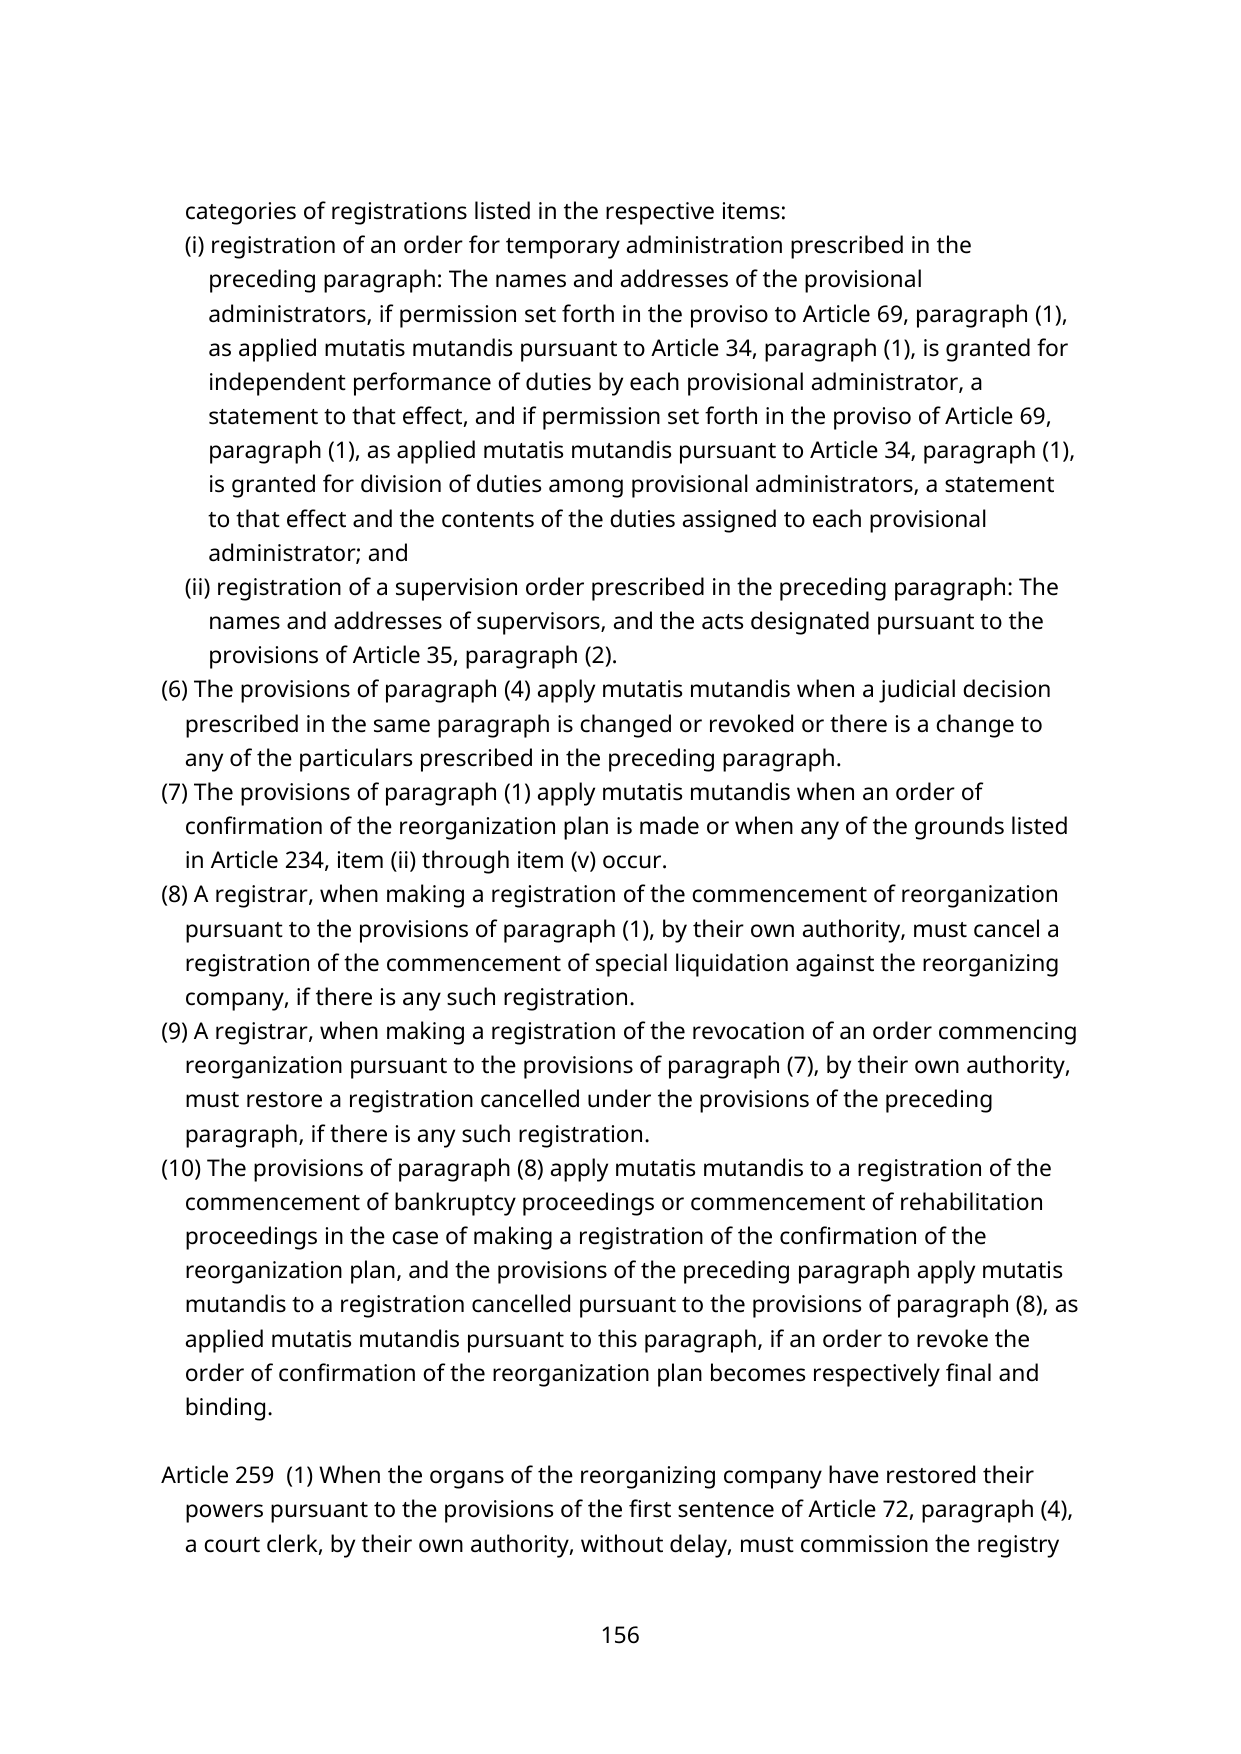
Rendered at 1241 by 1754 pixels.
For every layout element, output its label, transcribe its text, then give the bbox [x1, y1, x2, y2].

text (7) The provisions of paragraph (1) apply mutatis mutandis when an order of confirmation of the reorganization plan is made or when any of the grounds listed in Article 234, item (ii) through item (v) occur. [161, 774, 1079, 877]
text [161, 1458, 1079, 1560]
text (6) The provisions of paragraph (4) apply mutatis mutandis when a judicial decision prescribed in the same paragraph is changed or revoked or there is a change to any of the particulars prescribed in the preceding paragraph. [161, 672, 1079, 774]
text (ii) registration of a supervision order prescribed in the preceding paragraph: The names and addresses of supervisors, and the acts designated pursuant to the provisions of Article 35, paragraph (2). [184, 569, 1079, 672]
text (8) A registrar, when making a registration of the commencement of reorganization pursuant to the provisions of paragraph (1), by their own authority, must cancel a registration of the commencement of special liquidation against the reorganizing company, if there is any such registration. [161, 877, 1079, 1014]
text (9) A registrar, when making a registration of the revocation of an order commencing reorganization pursuant to the provisions of paragraph (7), by their own authority, must restore a registration cancelled under the provisions of the preceding paragraph, if there is any such registration. [161, 1014, 1079, 1150]
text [161, 194, 1079, 228]
text (10) The provisions of paragraph (8) apply mutatis mutandis to a registration of the commencement of bankruptcy proceedings or commencement of rehabilitation proceedings in the case of making a registration of the confirmation of the reorganization plan, and the provisions of the preceding paragraph apply mutatis mutandis to a registration cancelled pursuant to the provisions of paragraph (8), as applied mutatis mutandis pursuant to this paragraph, if an order to revoke the order of confirmation of the reorganization plan becomes respectively final and binding. [161, 1150, 1079, 1424]
text (i) registration of an order for temporary administration prescribed in the preceding paragraph: The names and addresses of the provisional administrators, if permission set forth in the proviso to Article 69, paragraph (1), as applied mutatis mutandis pursuant to Article 34, paragraph (1), is granted for independent performance of duties by each provisional administrator, a statement to that effect, and if permission set forth in the proviso of Article 69, paragraph (1), as applied mutatis mutandis pursuant to Article 34, paragraph (1), is granted for division of duties among provisional administrators, a statement to that effect and the contents of the duties assigned to each provisional administrator; and [184, 228, 1079, 569]
